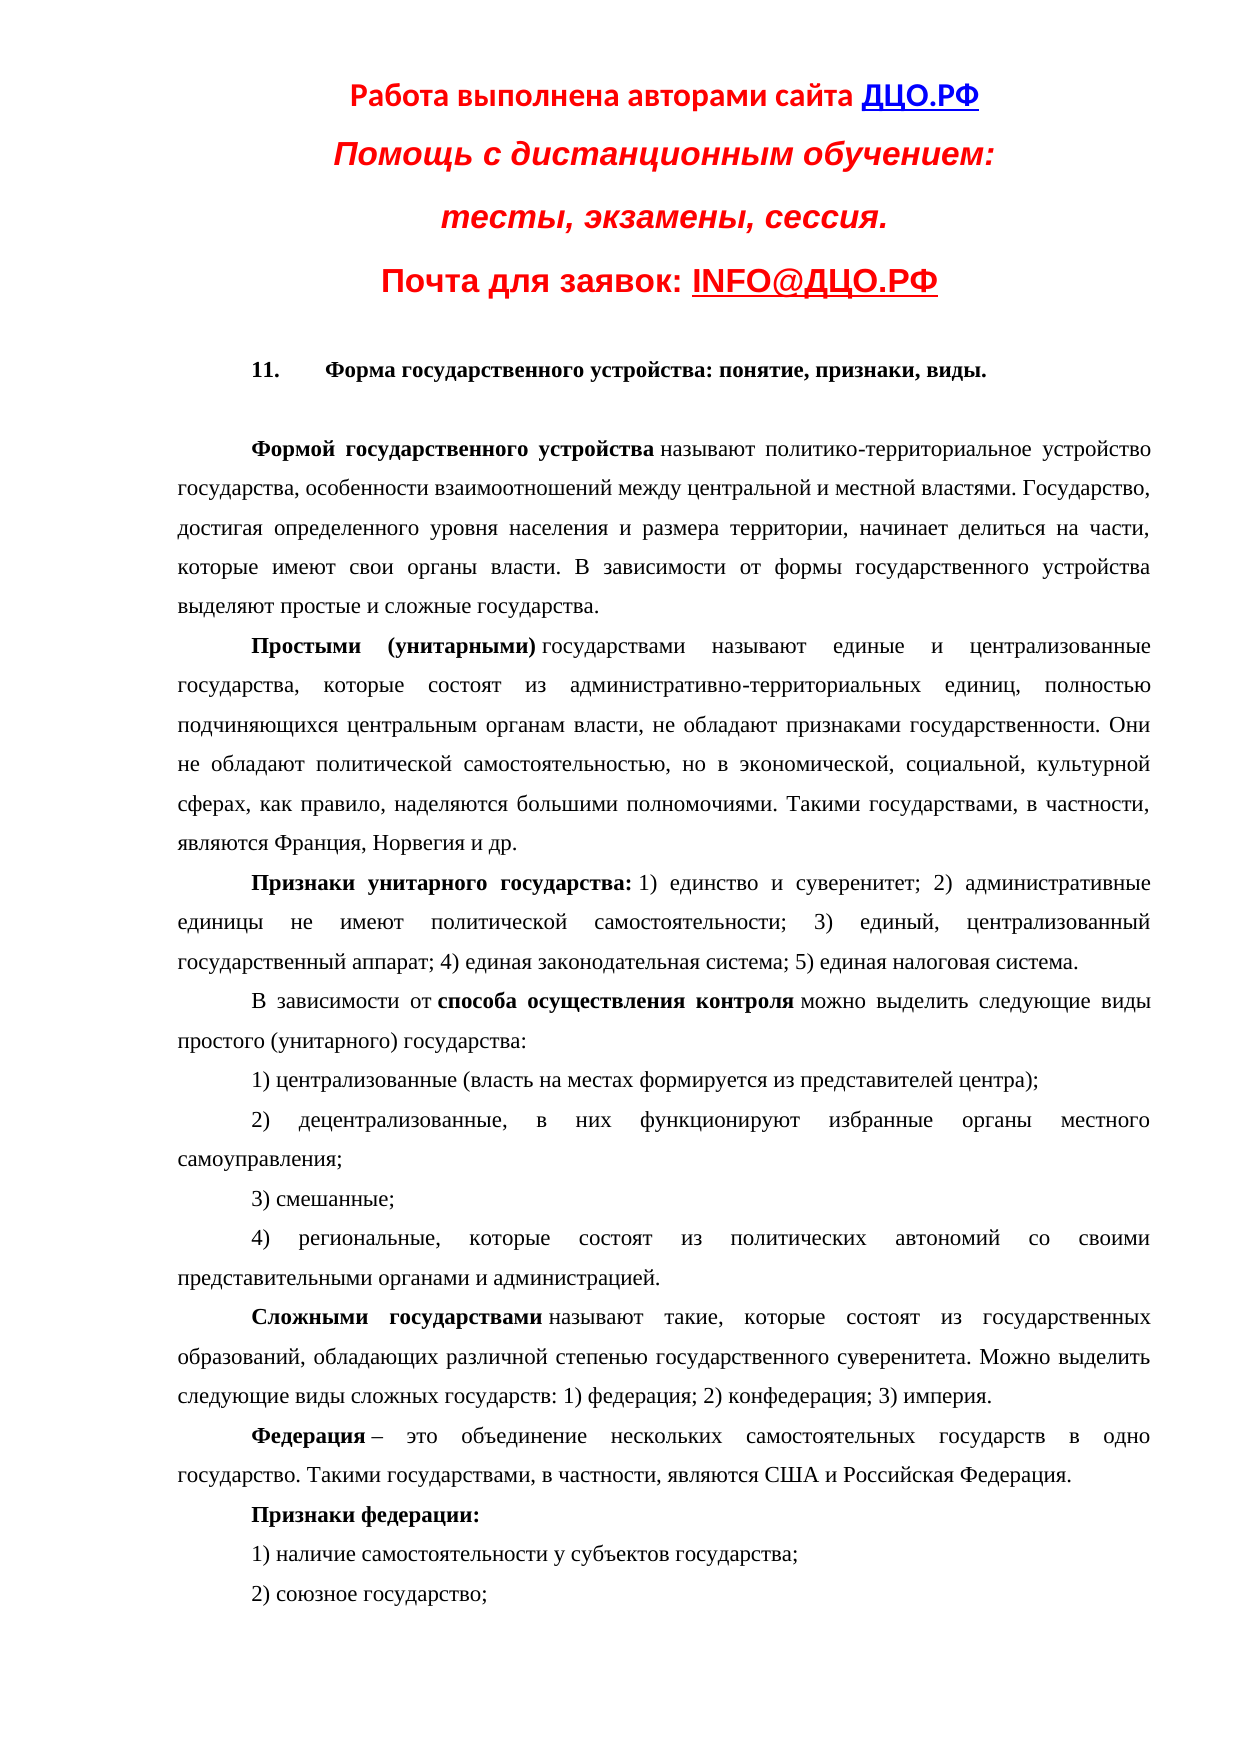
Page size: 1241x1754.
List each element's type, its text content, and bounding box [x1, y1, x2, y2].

text 4) региональные, которые состоят из политических автономий со своими представительными органами и администрацией. [177, 1224, 1152, 1290]
text В зависимости от способа осуществления контроля можно выделить следующие виды простого (унитарного) государства: [177, 987, 1152, 1053]
text 2) децентрализованные, в них функционируют избранные органы местного самоуправления; [177, 1106, 1152, 1172]
text 3) смешанные; [177, 1185, 1152, 1211]
text Федерация – это объединение нескольких самостоятельных государств в одно государство. Такими государствами, в частности, являются США и Российская Федерация. [177, 1422, 1152, 1487]
text Признаки федерации: [177, 1501, 1152, 1527]
text Простыми (унитарными) государствами называют единые и централизованные государства, которые состоят из административно-территориальных единиц, полностью подчиняющихся центральным органам власти, не обладают признаками государственности. Они не обладают политической самостоятельностью, но в экономической, социальной, культурной сферах, как правило, наделяются большими полномочиями. Такими государствами, в частности, являются Франция, Норвегия и др. [177, 632, 1152, 856]
list Форма государственного устройства: понятие, признаки, виды. [177, 356, 1152, 382]
text 1) наличие самостоятельности у субъектов государства; [177, 1540, 1152, 1566]
text Сложными государствами называют такие, которые состоят из государственных образований, обладающих различной степенью государственного суверенитета. Можно выделить следующие виды сложных государств: 1) федерация; 2) конфедерация; 3) империя. [177, 1303, 1152, 1408]
text 2) союзное государство; [177, 1579, 1152, 1606]
text Формой государственного устройства называют политико-территориальное устройство государства, особенности взаимоотношений между центральной и местной властями. Государство, достигая определенного уровня населения и размера территории, начинает делиться на части, которые имеют свои органы власти. В зависимости от формы государственного устройства выделяют простые и сложные государства. [177, 435, 1152, 619]
text 1) централизованные (власть на местах формируется из представителей центра); [177, 1066, 1152, 1093]
text Признаки унитарного государства: 1) единство и суверенитет; 2) административные единицы не имеют политической самостоятельности; 3) единый, централизованный государственный аппарат; 4) единая законодательная система; 5) единая налоговая система. [177, 869, 1152, 974]
